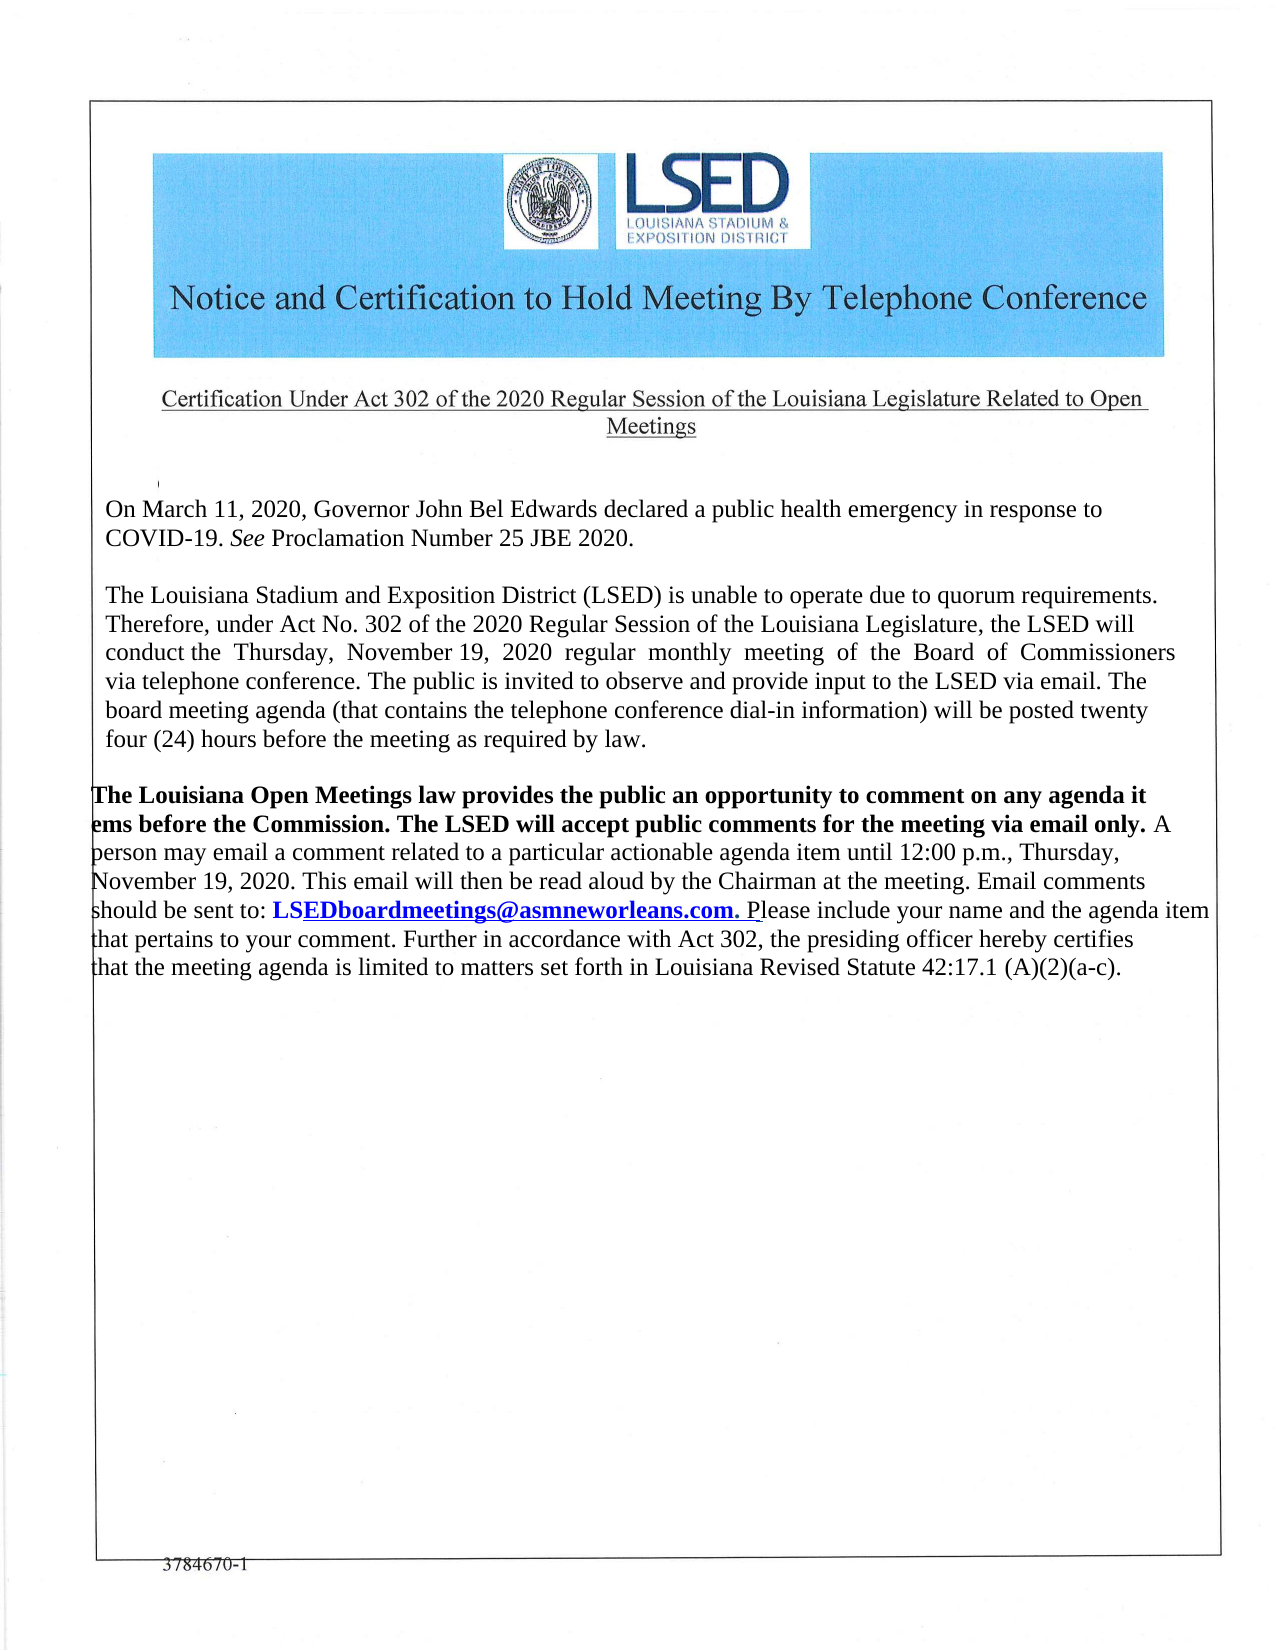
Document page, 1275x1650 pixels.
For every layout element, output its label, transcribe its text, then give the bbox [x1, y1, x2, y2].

text On March 11, 2020, Governor John Bel Edwards declared a public health emergency in response to COVID-19. See Proclamation Number 25 JBE 2020. [105, 494, 1195, 551]
picture [0, 0, 1275, 1650]
text The Louisiana Open Meetings law provides the public an opportunity to comment on any agenda it ems before the Commission. The LSED will accept public comments for the meeting via email only. A person may email a comment related to a particular actionable agenda item until 12:00 p.m., Thursday, November 19, 2020. This email will then be read aloud by the Chairman at the meeting. Email comments should be sent to: LSEDboardmeetings@asmneworleans.com. Please include your name and the agenda item that pertains to your comment. Further in accordance with Act 302, the presiding officer hereby certifies that the meeting agenda is limited to matters set forth in Louisiana Revised Statute 42:17.1 (A)(2)(a-c). [91, 780, 1211, 981]
text The Louisiana Stadium and Exposition District (LSED) is unable to operate due to quorum requirements. Therefore, under Act No. 302 of the 2020 Regular Session of the Louisiana Legislature, the LSED will conduct the Thursday, November 19, 2020 regular monthly meeting of the Board of Commissioners via telephone conference. The public is invited to observe and provide input to the LSED via email. The board meeting agenda (that contains the telephone conference dial-in information) will be posted twenty four (24) hours before the meeting as required by law. [105, 580, 1190, 752]
